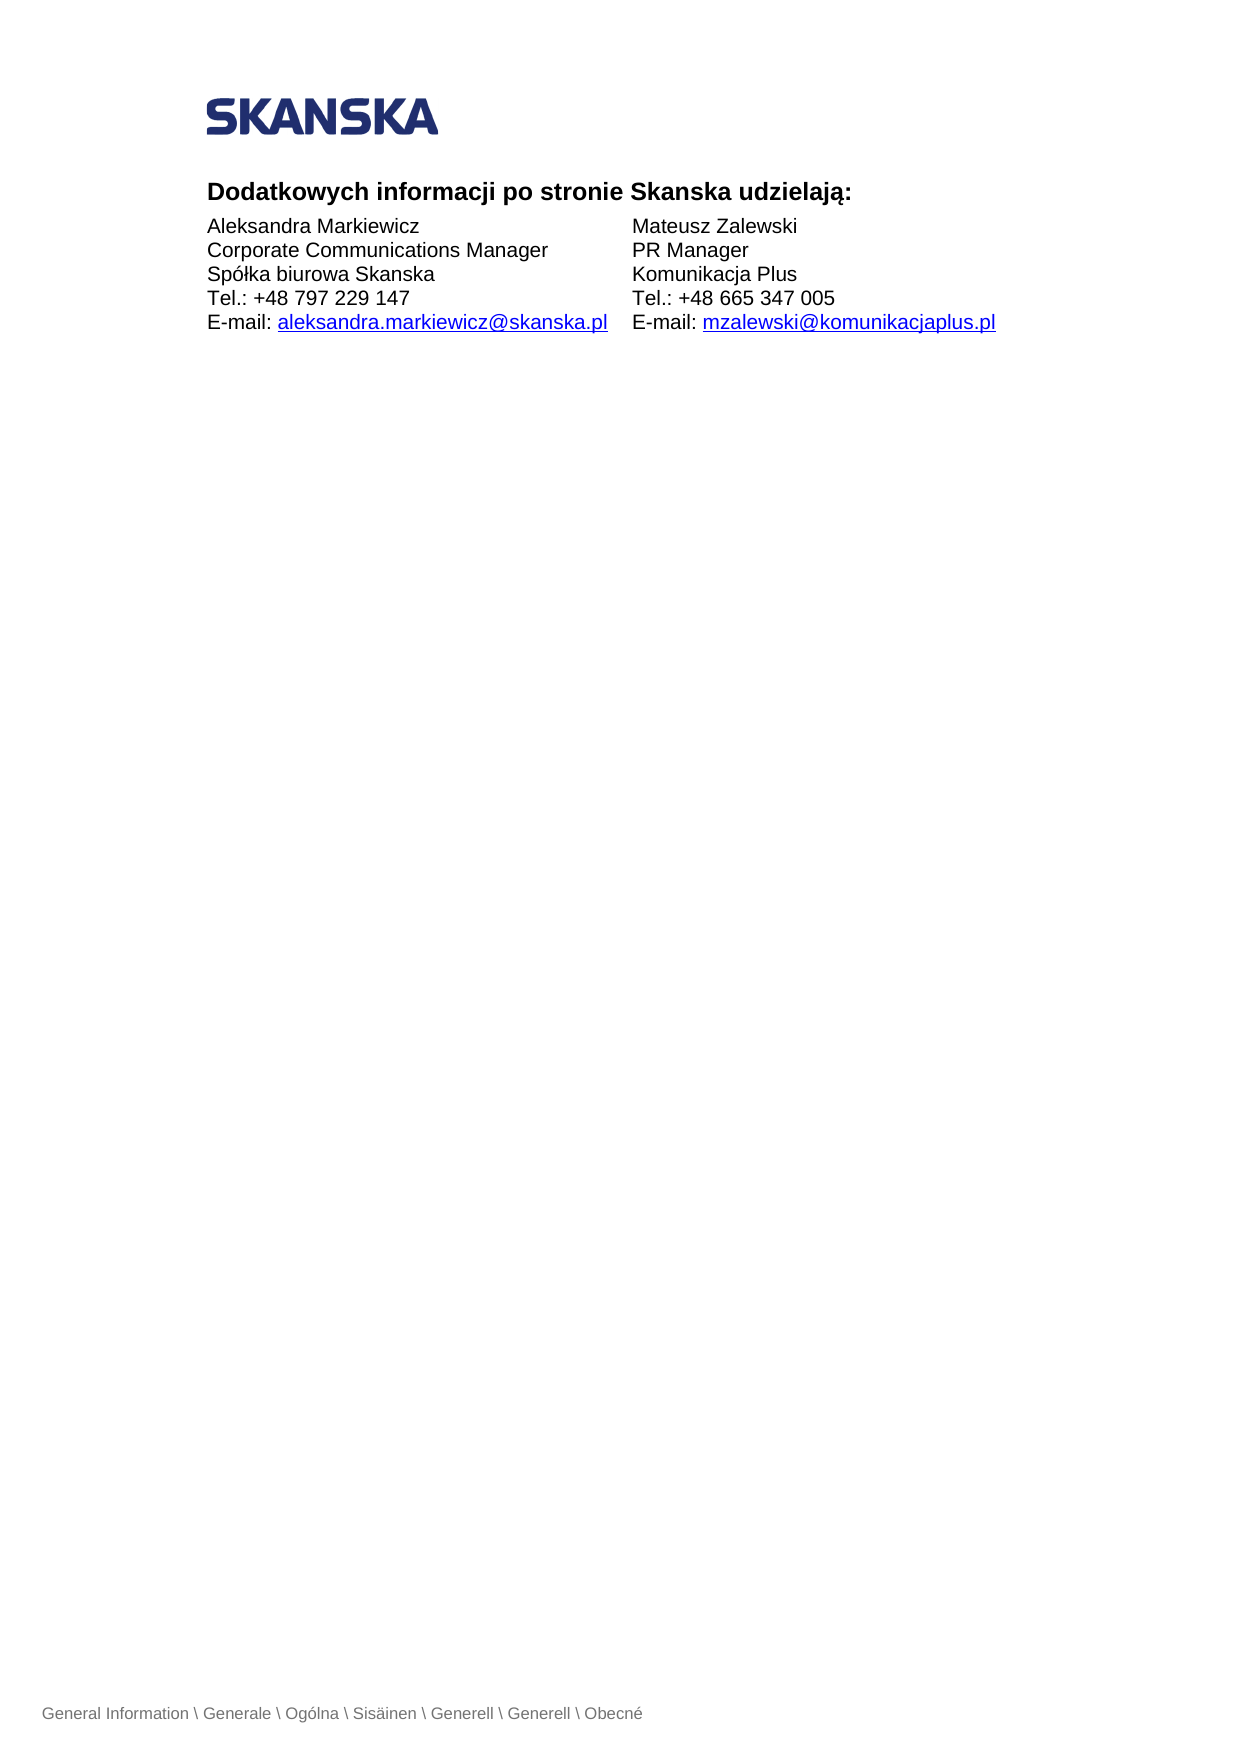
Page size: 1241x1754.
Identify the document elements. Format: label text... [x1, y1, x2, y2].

table_header Mateusz Zalewski PR Manager Komunikacja Plus Tel.: +48 665 347 005 E-mail: mzalewski@komunikacjaplus.pl [624, 206, 1048, 371]
picture [206, 98, 439, 135]
table_header Aleksandra Markiewicz Corporate Communications Manager Spółka biurowa Skanska Tel.: +48 797 229 147 E-mail: aleksandra.markiewicz@skanska.pl [199, 206, 623, 371]
text Dodatkowych informacji po stronie Skanska udzielają: [207, 177, 1033, 206]
